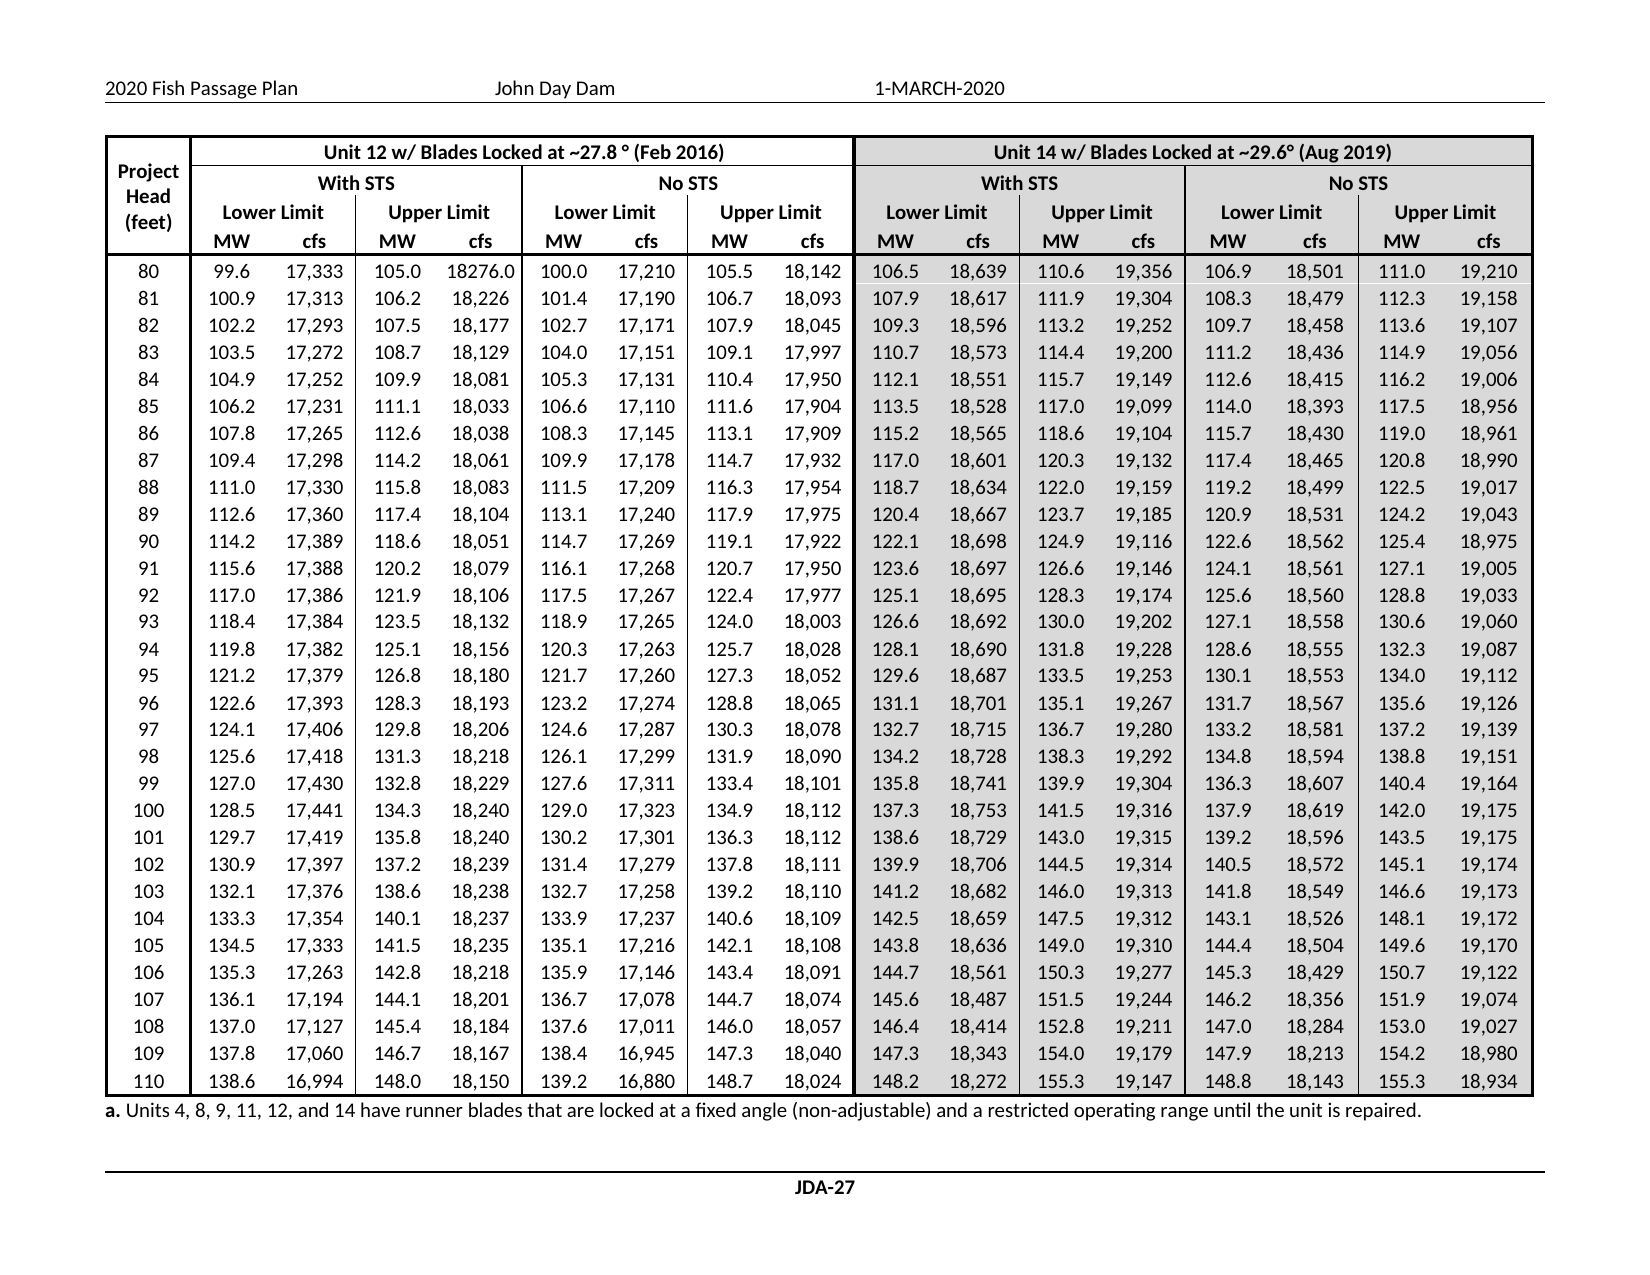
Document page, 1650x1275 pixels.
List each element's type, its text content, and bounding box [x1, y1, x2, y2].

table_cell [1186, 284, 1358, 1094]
table_cell MW [1186, 224, 1271, 253]
table_cell cfs [937, 224, 1019, 253]
table_cell cfs [439, 224, 521, 253]
table_cell 18276.0 [439, 256, 521, 283]
table_cell cfs [605, 224, 687, 253]
table_cell 105.0 [356, 256, 439, 283]
table_cell Upper Limit [1020, 195, 1184, 224]
table_cell With STS [192, 166, 521, 195]
table_cell No STS [1186, 166, 1531, 195]
table_cell MW [688, 224, 771, 253]
table_cell 18,639 [937, 256, 1019, 283]
table_cell cfs [1445, 224, 1531, 253]
table_cell 100.0 [523, 256, 605, 283]
table_cell MW [1359, 224, 1445, 253]
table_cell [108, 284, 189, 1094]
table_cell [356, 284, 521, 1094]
table_cell 17,333 [273, 256, 355, 283]
table_cell cfs [771, 224, 852, 253]
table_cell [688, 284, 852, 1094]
table_header Unit 14 w/ Blades Locked at ~29.6° (Aug 2019) [856, 138, 1531, 165]
text a. Units 4, 8, 9, 11, 12, and 14 have runner blades that are locked at a fixed angle (non-adjustable) and a restricted operating range until the unit is repaired. [105, 1097, 1545, 1122]
table_cell 99.6 [192, 256, 273, 283]
table_cell MW [192, 224, 273, 253]
table_cell 106.5 [856, 256, 937, 283]
table_cell Lower Limit [856, 195, 1019, 224]
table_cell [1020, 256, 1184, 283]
table_cell cfs [1102, 224, 1184, 253]
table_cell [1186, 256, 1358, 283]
table_cell Upper Limit [1359, 195, 1531, 224]
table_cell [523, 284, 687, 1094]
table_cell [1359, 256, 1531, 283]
table_cell 105.5 [688, 256, 771, 283]
table_cell MW [1020, 224, 1102, 253]
table_cell MW [856, 224, 937, 253]
table_cell MW [523, 224, 605, 253]
table_cell Lower Limit [1186, 195, 1358, 224]
table_cell 18,142 [771, 256, 852, 283]
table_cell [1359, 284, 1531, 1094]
table_header Project Head (feet) [108, 138, 189, 253]
table_cell 17,210 [605, 256, 687, 283]
table_cell Upper Limit [688, 195, 852, 224]
table_cell Upper Limit [356, 195, 521, 224]
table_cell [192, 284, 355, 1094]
table_cell With STS [856, 166, 1184, 195]
table_cell cfs [273, 224, 355, 253]
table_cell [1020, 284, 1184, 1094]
table_cell Lower Limit [192, 195, 355, 224]
table_cell cfs [1271, 224, 1358, 253]
table_header Unit 12 w/ Blades Locked at ~27.8 ° (Feb 2016) [192, 138, 852, 165]
table_cell Lower Limit [523, 195, 687, 224]
table_cell 80 [108, 256, 189, 283]
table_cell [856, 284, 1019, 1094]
table_cell MW [356, 224, 439, 253]
table_cell No STS [523, 166, 852, 195]
